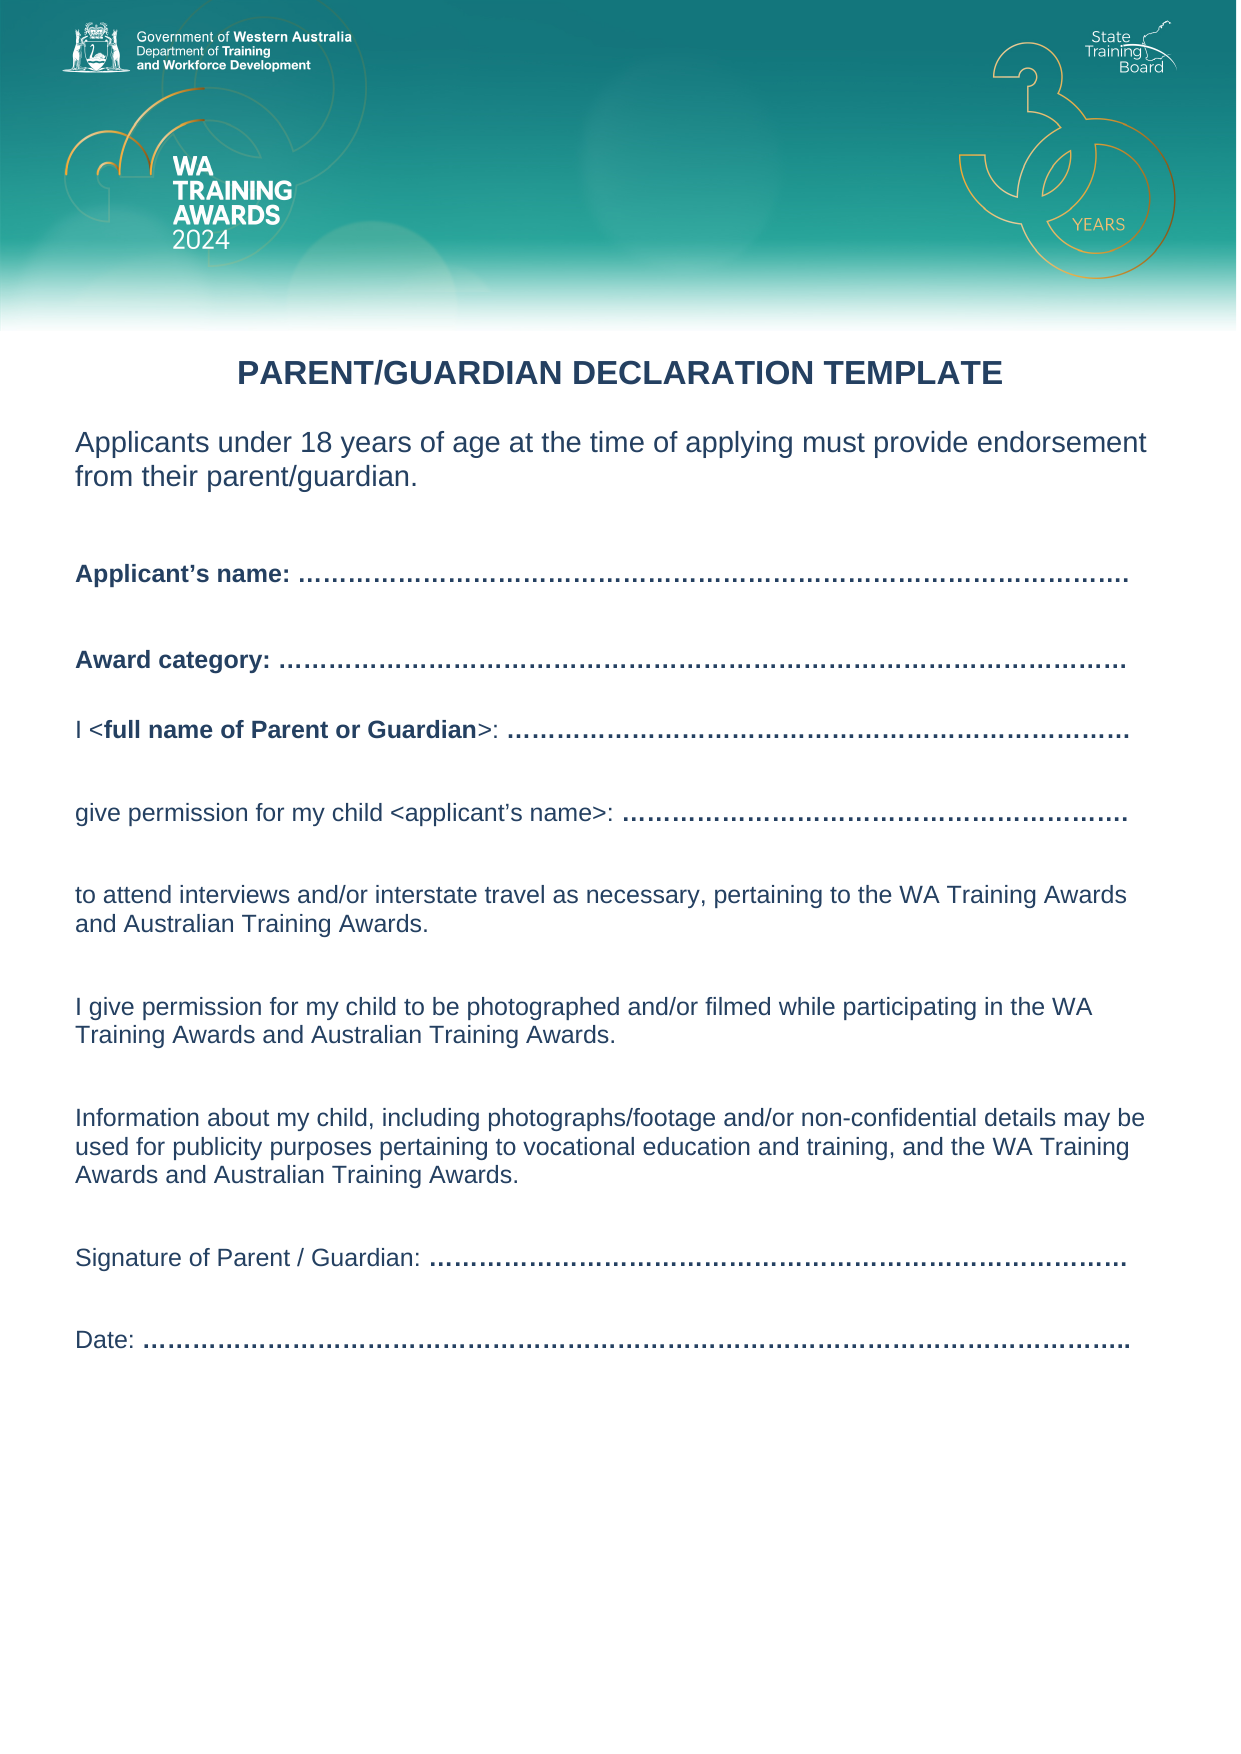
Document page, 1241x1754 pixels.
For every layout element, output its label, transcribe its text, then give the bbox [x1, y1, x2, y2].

text I give permission for my child to be photographed and/or filmed while participating in the WA Training Awards and Australian Training Awards. [75, 992, 1165, 1049]
text Applicants under 18 years of age at the time of applying must provide endorsement from their parent/guardian. [75, 425, 1165, 492]
picture [0, 0, 1236, 332]
text PARENT/GUARDIAN DECLARATION TEMPLATE [75, 332, 1165, 391]
text to attend interviews and/or interstate travel as necessary, pertaining to the WA Training Awards and Australian Training Awards. [75, 880, 1165, 938]
text Applicant’s name: ………………………………………………………………………………………. [75, 559, 1165, 588]
text Signature of Parent / Guardian: ………………………………………………………………………… [75, 1243, 1165, 1272]
text Information about my child, including photographs/footage and/or non-confidential details may be used for publicity purposes pertaining to vocational education and training, and the WA Training Awards and Australian Training Awards. [75, 1103, 1165, 1189]
text give permission for my child <applicant’s name>: ……………………………………………………. [75, 798, 1165, 827]
text I <full name of Parent or Guardian>: ………………………………………………………………… [75, 715, 1165, 744]
text Date: ……………………………………………………………………………………………………….. [75, 1325, 1165, 1354]
text Award category: ………………………………………………………………………………………… [75, 645, 1165, 674]
